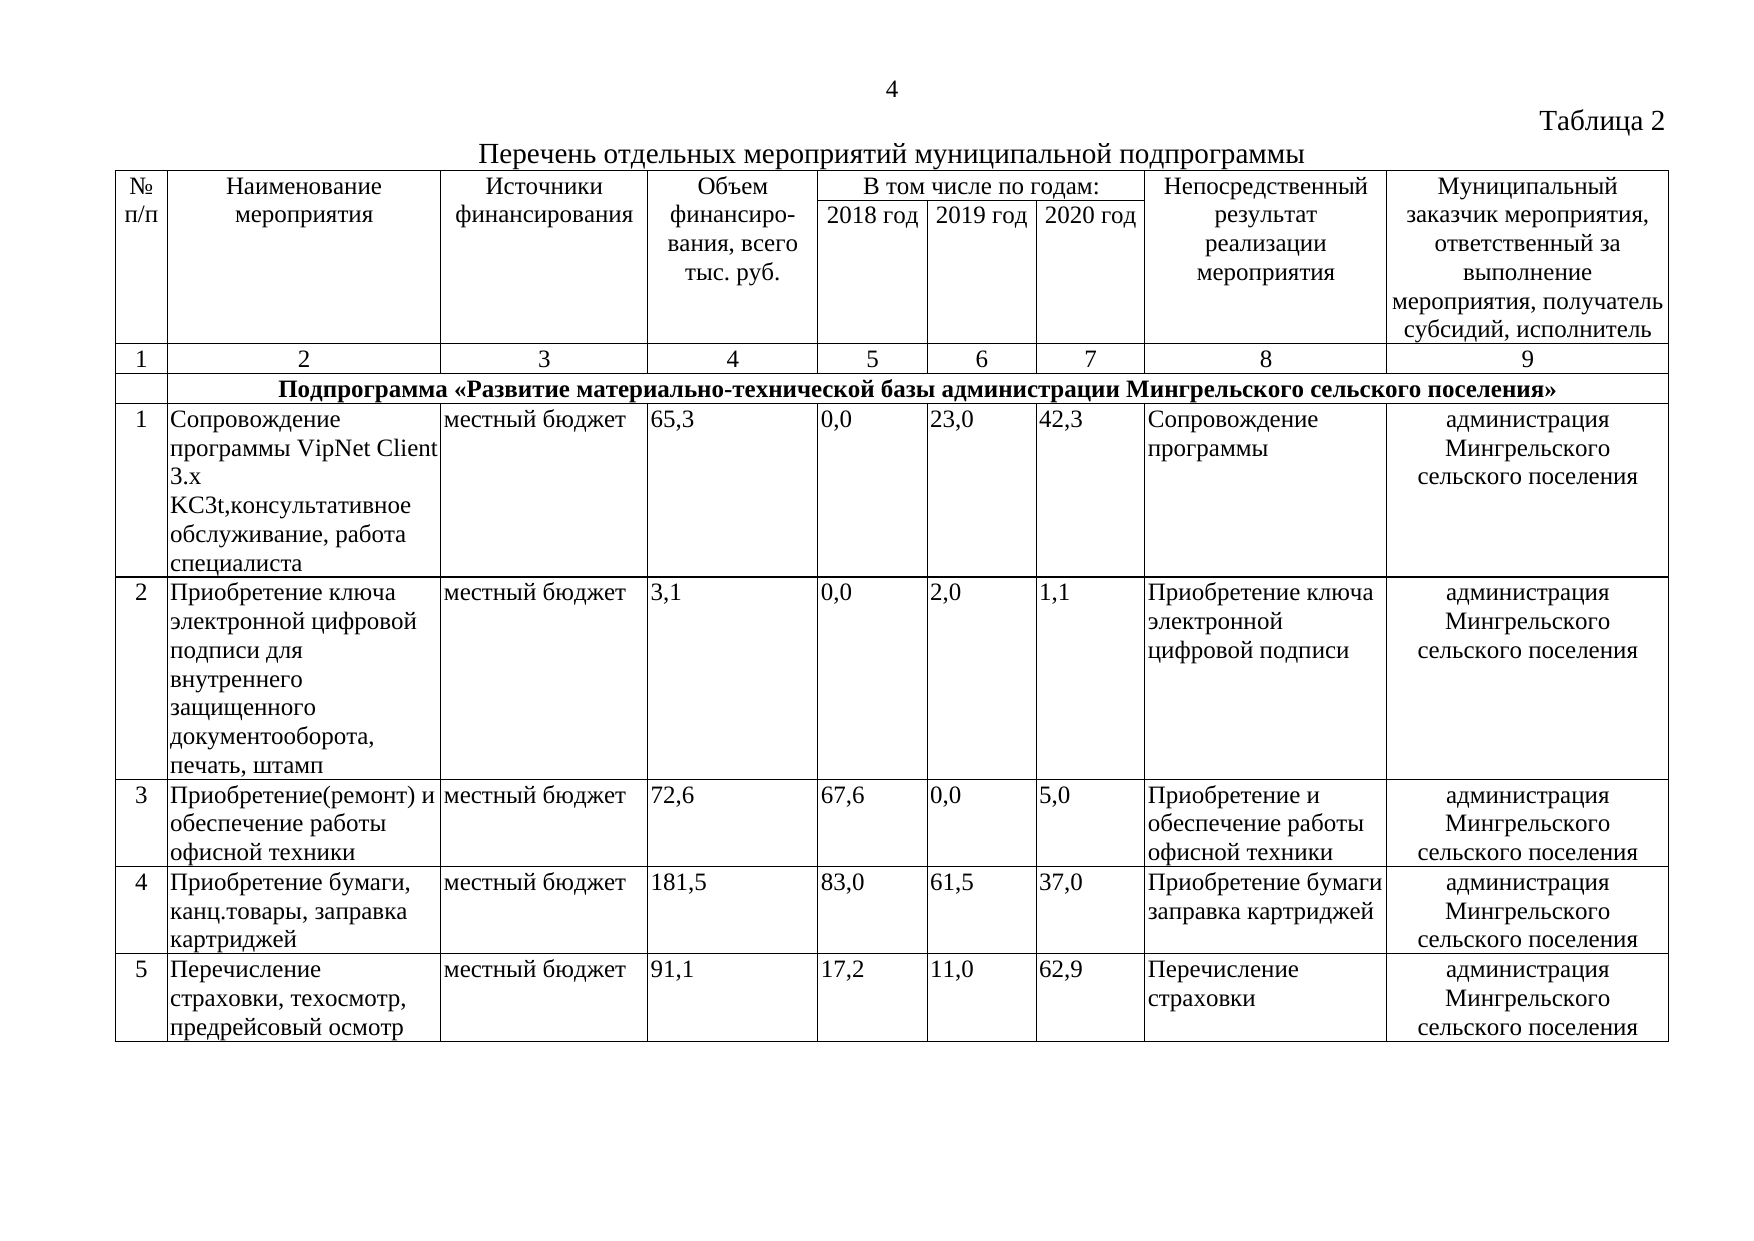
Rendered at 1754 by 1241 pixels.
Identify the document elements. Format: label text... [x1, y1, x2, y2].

table_cell 2018 год [818, 201, 927, 343]
table_cell 4 [116, 867, 167, 953]
table_cell 23,0 [928, 404, 1036, 576]
table_cell 2020 год [1037, 201, 1144, 343]
table_cell 5 [116, 954, 167, 1041]
table_cell 0,0 [818, 404, 927, 576]
table_cell 0,0 [928, 780, 1036, 866]
text Таблица 2 [118, 103, 1665, 136]
table_header Наименование мероприятия [168, 171, 440, 343]
table_cell местный бюджет [441, 867, 647, 953]
table_cell 6 [928, 344, 1036, 373]
table_cell Перечисление страховки, техосмотр, предрейсовый осмотр [168, 954, 440, 1041]
table_cell 65,3 [648, 404, 817, 576]
table_cell 91,1 [648, 954, 817, 1041]
table_cell 3 [441, 344, 647, 373]
table_cell 3 [116, 780, 167, 866]
table_cell Сопровождение программы VipNet Client 3.x KC3t,консультативное обслуживание, работа специалиста [168, 404, 440, 576]
text Перечень отдельных мероприятий муниципальной подпрограммы [118, 136, 1665, 170]
table_cell 2,0 [928, 578, 1036, 779]
table_cell 1,1 [1037, 578, 1144, 779]
table_cell Приобретение(ремонт) и обеспечение работы офисной техники [168, 780, 440, 866]
table_cell 11,0 [928, 954, 1036, 1041]
table_header № п/п [116, 171, 167, 343]
table_header Непосредственный результат реализации мероприятия [1145, 171, 1386, 343]
table_cell 1 [116, 344, 167, 373]
table_header Источники финансирования [441, 171, 647, 343]
table_header Объем финансиро-вания, всего тыс. руб. [648, 171, 817, 343]
table_header Муниципальный заказчик мероприятия, ответственный за выполнение мероприятия, получатель субсидий, исполнитель [1387, 171, 1668, 343]
table_cell 4 [648, 344, 817, 373]
table_cell администрация Мингрельского сельского поселения [1387, 578, 1668, 779]
table_cell 67,6 [818, 780, 927, 866]
table_cell местный бюджет [441, 578, 647, 779]
table_cell 2019 год [928, 201, 1036, 343]
table_cell 62,9 [1037, 954, 1144, 1041]
table_cell администрация Мингрельского сельского поселения [1387, 867, 1668, 953]
table_cell Приобретение бумаги, канц.товары, заправка картриджей [168, 867, 440, 953]
table_cell Приобретение и обеспечение работы офисной техники [1145, 780, 1386, 866]
table_cell 61,5 [928, 867, 1036, 953]
table_cell 42,3 [1037, 404, 1144, 576]
table_cell Подпрограмма «Развитие материально-технической базы администрации Мингрельского сельского поселения» [168, 374, 1668, 403]
table_cell 1 [116, 404, 167, 576]
table_cell 72,6 [648, 780, 817, 866]
table_cell 5,0 [1037, 780, 1144, 866]
table_cell [116, 374, 167, 403]
table_cell администрация Мингрельского сельского поселения [1387, 404, 1668, 576]
table_cell 8 [1145, 344, 1386, 373]
table_cell Перечисление страховки [1145, 954, 1386, 1041]
table_cell 7 [1037, 344, 1144, 373]
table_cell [1387, 954, 1668, 1041]
table_header В том числе по годам: [818, 171, 1144, 199]
table_cell Приобретение ключа электронной цифровой подписи для внутреннего защищенного документооборота, печать, штамп [168, 578, 440, 779]
table_cell Сопровождение программы [1145, 404, 1386, 576]
table_cell 37,0 [1037, 867, 1144, 953]
table_cell местный бюджет [441, 954, 647, 1041]
table_cell 5 [818, 344, 927, 373]
table_cell 2 [168, 344, 440, 373]
table_cell 9 [1387, 344, 1668, 373]
table_cell 2 [116, 578, 167, 779]
table_cell Приобретение бумаги заправка картриджей [1145, 867, 1386, 953]
table_cell 83,0 [818, 867, 927, 953]
table_cell 181,5 [648, 867, 817, 953]
table_cell 3,1 [648, 578, 817, 779]
table_cell Приобретение ключа электронной цифровой подписи [1145, 578, 1386, 779]
table_cell местный бюджет [441, 404, 647, 576]
table_cell 17,2 [818, 954, 927, 1041]
table_cell местный бюджет [441, 780, 647, 866]
table_cell 0,0 [818, 578, 927, 779]
table_cell администрация Мингрельского сельского поселения [1387, 780, 1668, 866]
